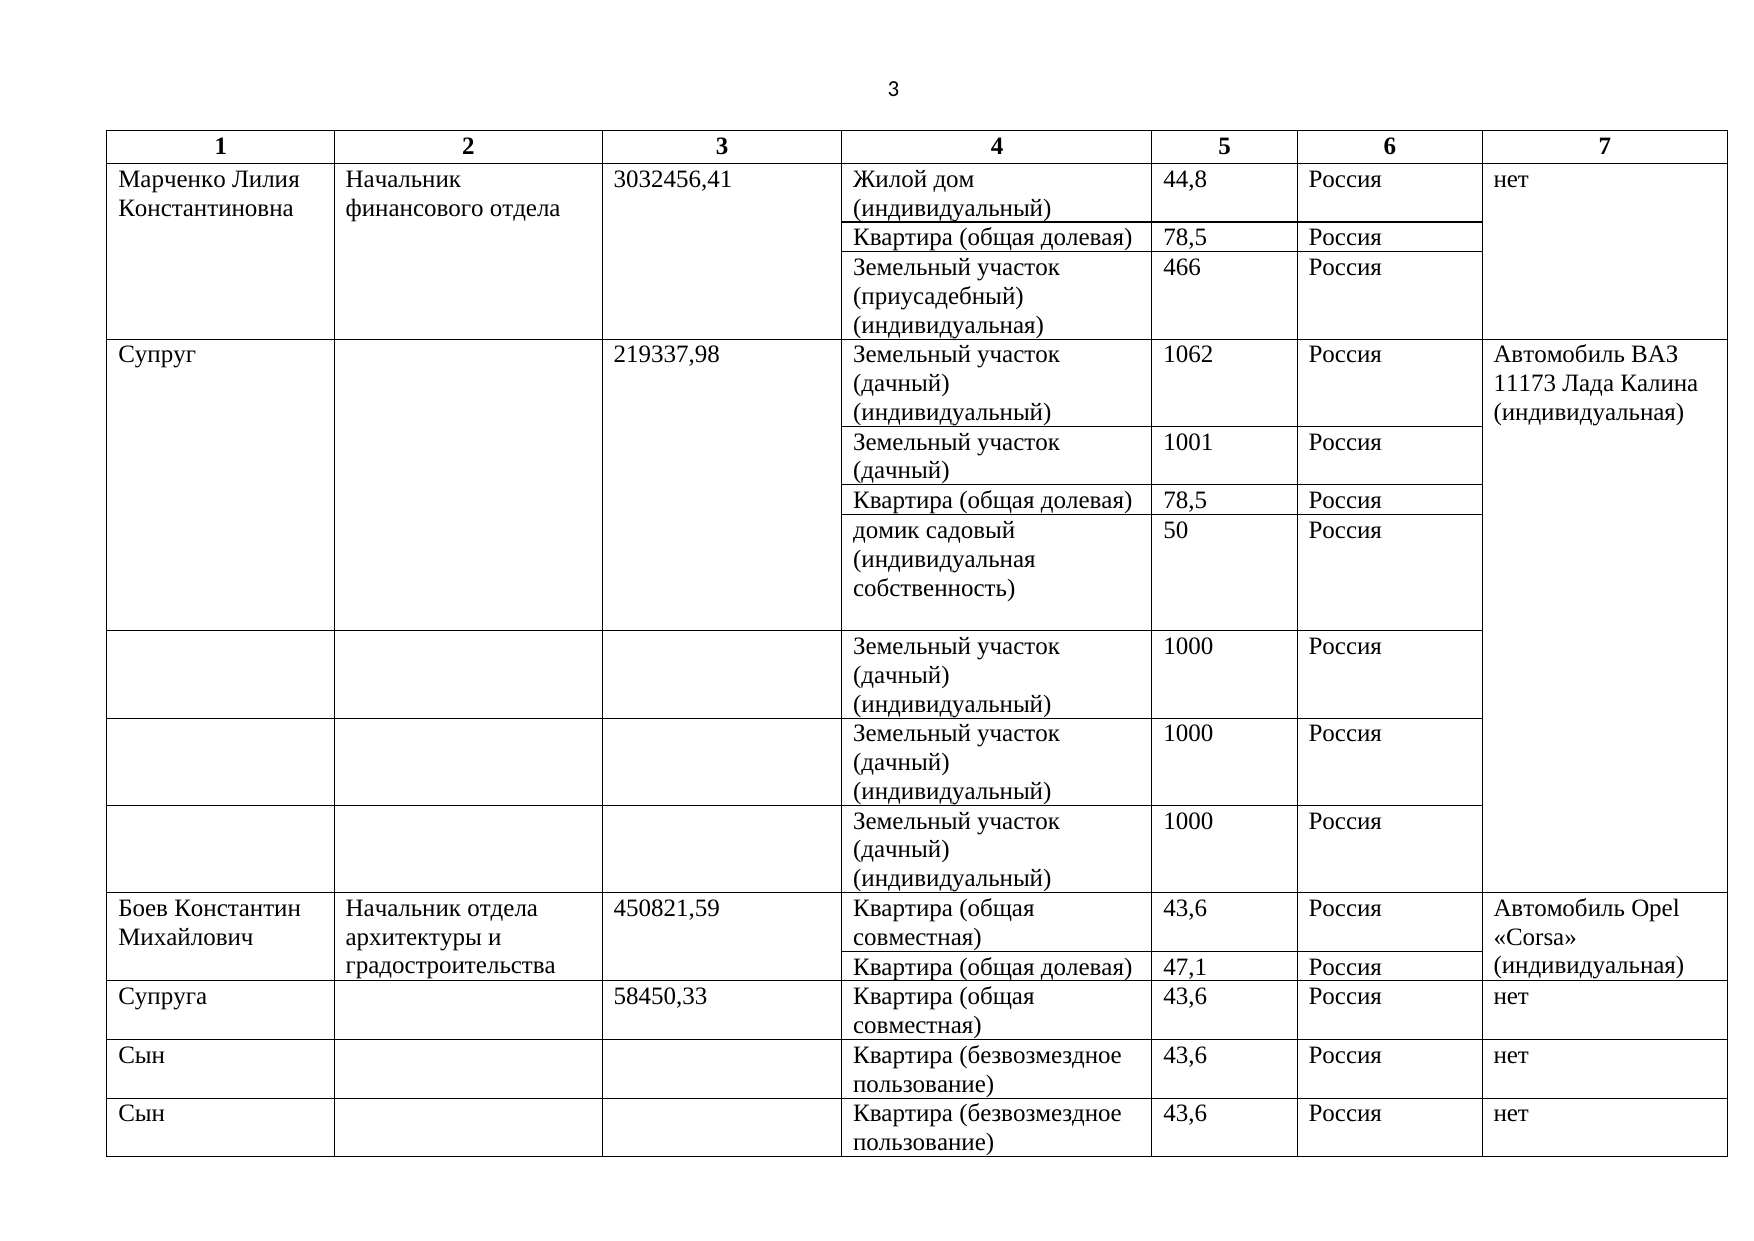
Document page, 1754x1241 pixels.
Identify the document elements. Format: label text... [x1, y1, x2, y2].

table_cell нет [1483, 981, 1727, 1039]
table_cell [335, 1040, 602, 1097]
table_cell Квартира (общая совместная) [842, 893, 1151, 951]
table_cell нет [1483, 164, 1727, 338]
table_cell [107, 631, 334, 717]
table_cell Супруг [107, 340, 334, 630]
table_cell Россия [1298, 719, 1482, 805]
table_cell Россия [1298, 981, 1482, 1039]
table_cell 78,5 [1152, 485, 1297, 514]
table_cell Супруга [107, 981, 334, 1039]
table_cell [335, 340, 602, 630]
table_cell Квартира (безвозмездное пользование) [842, 1099, 1151, 1156]
table_cell 450821,59 [603, 893, 841, 980]
table_cell 44,8 [1152, 164, 1297, 221]
table_cell Россия [1298, 427, 1482, 484]
table_cell Автомобиль Opel «Corsa» (индивидуальная) [1483, 893, 1727, 980]
table_cell [107, 806, 334, 892]
table_cell [335, 1099, 602, 1156]
table_cell 78,5 [1152, 223, 1297, 251]
table_cell Россия [1298, 164, 1482, 221]
table_cell Земельный участок (приусадебный) (индивидуальная) [842, 252, 1151, 338]
table_cell 2 [335, 131, 602, 163]
table_cell Россия [1298, 252, 1482, 338]
table_cell 4 [842, 131, 1151, 163]
table_cell 43,6 [1152, 1099, 1297, 1156]
table_cell Боев Константин Михайлович [107, 893, 334, 980]
table_cell Россия [1298, 806, 1482, 892]
table_cell 1000 [1152, 631, 1297, 717]
table_cell 3 [603, 131, 841, 163]
table_cell Сын [107, 1040, 334, 1097]
table_cell Россия [1298, 1099, 1482, 1156]
table_cell [335, 719, 602, 805]
table_cell 3032456,41 [603, 164, 841, 338]
table_cell 6 [1298, 131, 1482, 163]
table_cell Квартира (безвозмездное пользование) [842, 1040, 1151, 1097]
table_cell Россия [1298, 340, 1482, 426]
table_cell нет [1483, 1099, 1727, 1156]
table_cell Квартира (общая долевая) [842, 223, 1151, 251]
table_cell Россия [1298, 515, 1482, 630]
table_cell Земельный участок (дачный) [842, 427, 1151, 484]
table_cell 7 [1483, 131, 1727, 163]
table_cell Сын [107, 1099, 334, 1156]
table_cell 43,6 [1152, 981, 1297, 1039]
table_cell [335, 981, 602, 1039]
table_cell 43,6 [1152, 893, 1297, 951]
table_cell 1062 [1152, 340, 1297, 426]
table_cell Земельный участок (дачный) (индивидуальный) [842, 340, 1151, 426]
table_cell Россия [1298, 893, 1482, 951]
table_cell домик садовый (индивидуальная собственность) [842, 515, 1151, 630]
table_cell 50 [1152, 515, 1297, 630]
table_cell Автомобиль ВАЗ 11173 Лада Калина (индивидуальная) [1483, 340, 1727, 892]
table_cell 1000 [1152, 719, 1297, 805]
table_cell 1000 [1152, 806, 1297, 892]
table_cell [603, 1099, 841, 1156]
table_cell Россия [1298, 485, 1482, 514]
table_cell [603, 719, 841, 805]
table_cell Россия [1298, 223, 1482, 251]
table_cell Земельный участок (дачный) (индивидуальный) [842, 719, 1151, 805]
table_cell 47,1 [1152, 952, 1297, 980]
table_cell Россия [1298, 1040, 1482, 1097]
table_cell 43,6 [1152, 1040, 1297, 1097]
table_cell [603, 806, 841, 892]
table_cell Россия [1298, 631, 1482, 717]
table_cell Начальник финансового отдела [335, 164, 602, 338]
table_cell 1 [107, 131, 334, 163]
table_cell Жилой дом (индивидуальный) [842, 164, 1151, 221]
table_cell 466 [1152, 252, 1297, 338]
table_cell Квартира (общая долевая) [842, 952, 1151, 980]
table_cell Земельный участок (дачный) (индивидуальный) [842, 631, 1151, 717]
table_cell Начальник отдела архитектуры и градостроительства [335, 893, 602, 980]
table_cell Квартира (общая долевая) [842, 485, 1151, 514]
table_cell нет [1483, 1040, 1727, 1097]
table_cell Марченко Лилия Константиновна [107, 164, 334, 338]
table_cell Квартира (общая совместная) [842, 981, 1151, 1039]
table_cell [107, 719, 334, 805]
table_cell 1001 [1152, 427, 1297, 484]
table_cell [335, 631, 602, 717]
table_cell 219337,98 [603, 340, 841, 630]
table_cell 58450,33 [603, 981, 841, 1039]
table_cell [603, 631, 841, 717]
table_cell Россия [1298, 952, 1482, 980]
table_cell 5 [1152, 131, 1297, 163]
table_cell Земельный участок (дачный) (индивидуальный) [842, 806, 1151, 892]
table_cell [335, 806, 602, 892]
table_cell [603, 1040, 841, 1097]
